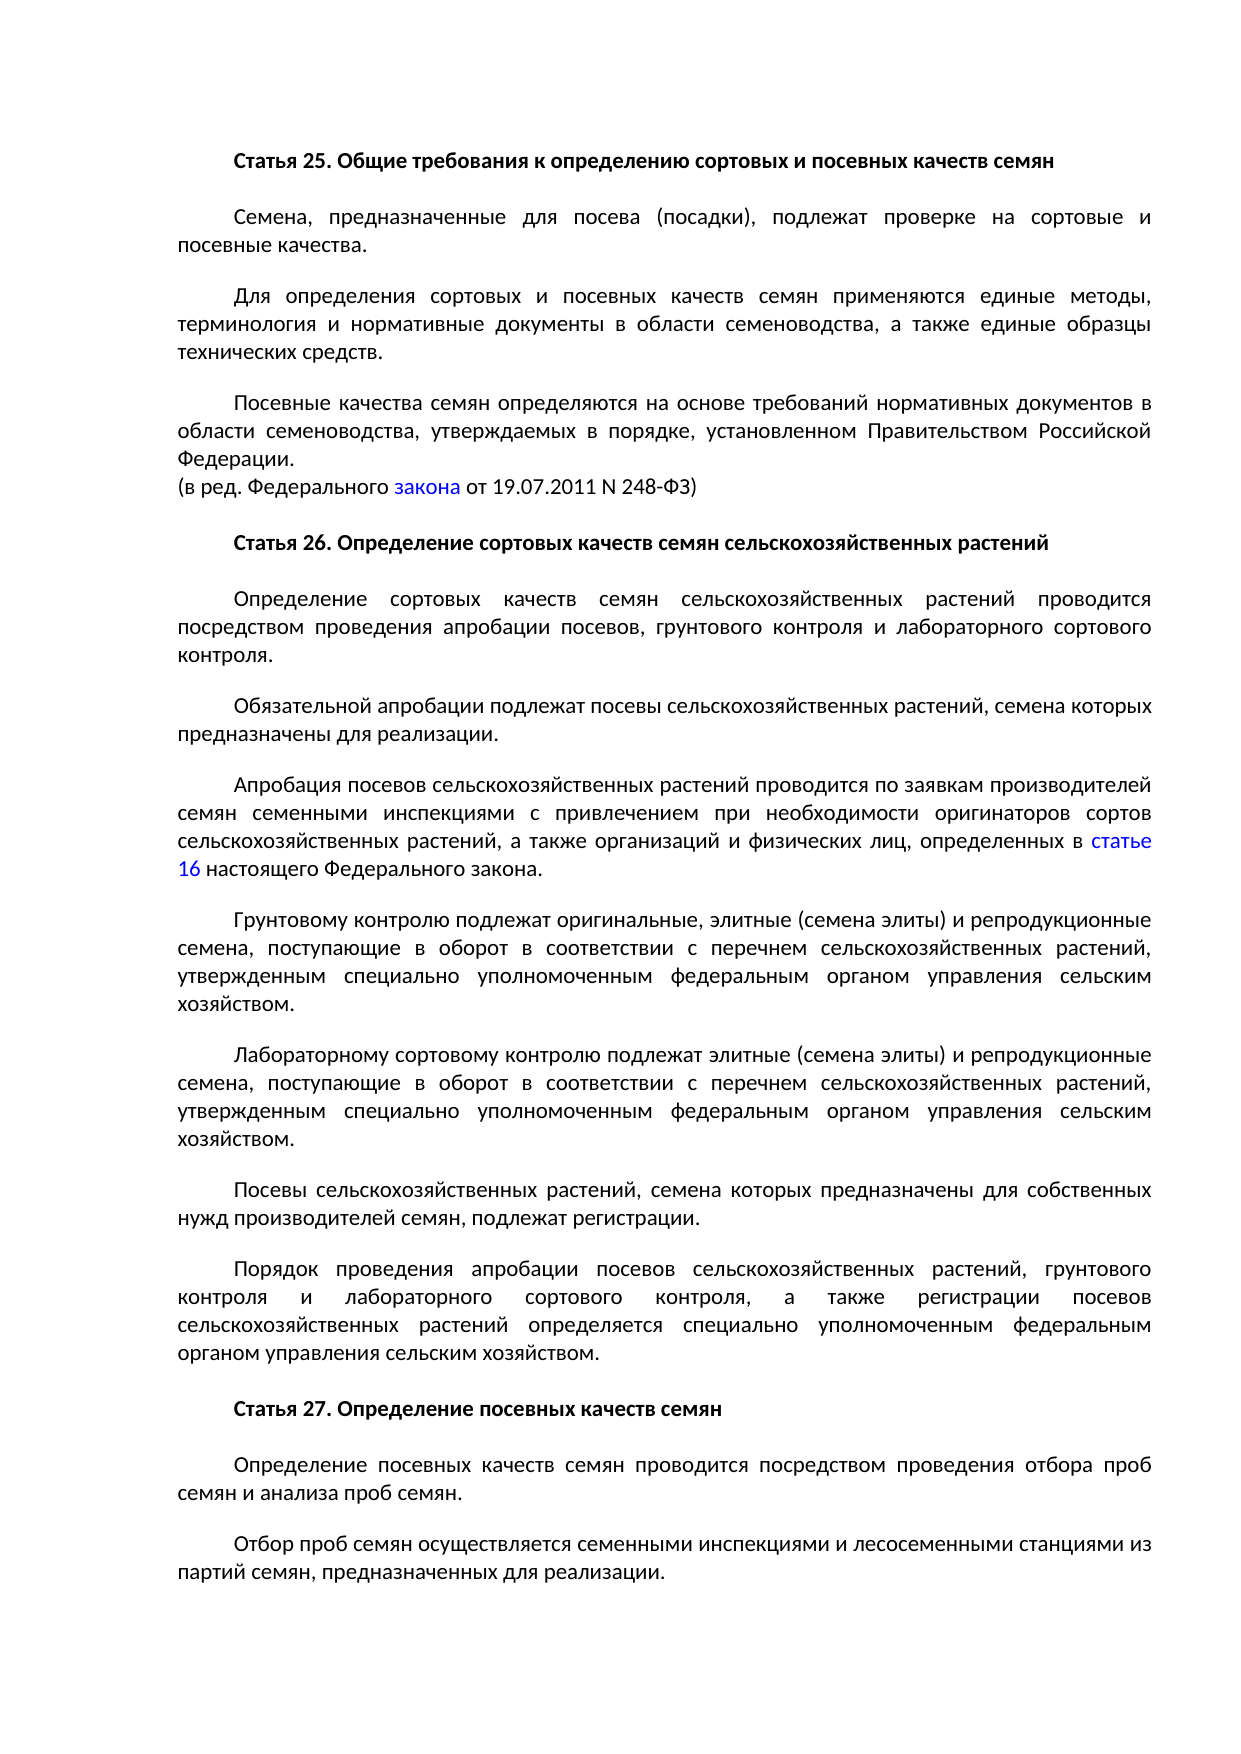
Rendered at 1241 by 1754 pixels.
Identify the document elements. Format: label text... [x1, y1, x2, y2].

text Порядок проведения апробации посевов сельскохозяйственных растений, грунтового контроля и лабораторного сортового контроля, а также регистрации посевов сельскохозяйственных растений определяется специально уполномоченным федеральным органом управления сельским хозяйством. [177, 1254, 1152, 1366]
text Определение посевных качеств семян проводится посредством проведения отбора проб семян и анализа проб семян. [177, 1450, 1152, 1506]
text (в ред. Федерального закона от 19.07.2011 N 248-ФЗ) [177, 472, 1152, 500]
text Грунтовому контролю подлежат оригинальные, элитные (семена элиты) и репродукционные семена, поступающие в оборот в соответствии с перечнем сельскохозяйственных растений, утвержденным специально уполномоченным федеральным органом управления сельским хозяйством. [177, 905, 1152, 1017]
title Статья 25. Общие требования к определению сортовых и посевных качеств семян [177, 146, 1152, 174]
text Отбор проб семян осуществляется семенными инспекциями и лесосеменными станциями из партий семян, предназначенных для реализации. [177, 1529, 1152, 1585]
text Посевные качества семян определяются на основе требований нормативных документов в области семеноводства, утверждаемых в порядке, установленном Правительством Российской Федерации. [177, 388, 1152, 472]
title Статья 27. Определение посевных качеств семян [177, 1394, 1152, 1422]
text Лабораторному сортовому контролю подлежат элитные (семена элиты) и репродукционные семена, поступающие в оборот в соответствии с перечнем сельскохозяйственных растений, утвержденным специально уполномоченным федеральным органом управления сельским хозяйством. [177, 1040, 1152, 1152]
text Апробация посевов сельскохозяйственных растений проводится по заявкам производителей семян семенными инспекциями с привлечением при необходимости оригинаторов сортов сельскохозяйственных растений, а также организаций и физических лиц, определенных в статье 16 настоящего Федерального закона. [177, 770, 1152, 882]
text Обязательной апробации подлежат посевы сельскохозяйственных растений, семена которых предназначены для реализации. [177, 691, 1152, 747]
text Для определения сортовых и посевных качеств семян применяются единые методы, терминология и нормативные документы в области семеноводства, а также единые образцы технических средств. [177, 281, 1152, 365]
text Посевы сельскохозяйственных растений, семена которых предназначены для собственных нужд производителей семян, подлежат регистрации. [177, 1175, 1152, 1231]
title Статья 26. Определение сортовых качеств семян сельскохозяйственных растений [177, 528, 1152, 556]
text Семена, предназначенные для посева (посадки), подлежат проверке на сортовые и посевные качества. [177, 202, 1152, 258]
text Определение сортовых качеств семян сельскохозяйственных растений проводится посредством проведения апробации посевов, грунтового контроля и лабораторного сортового контроля. [177, 584, 1152, 668]
